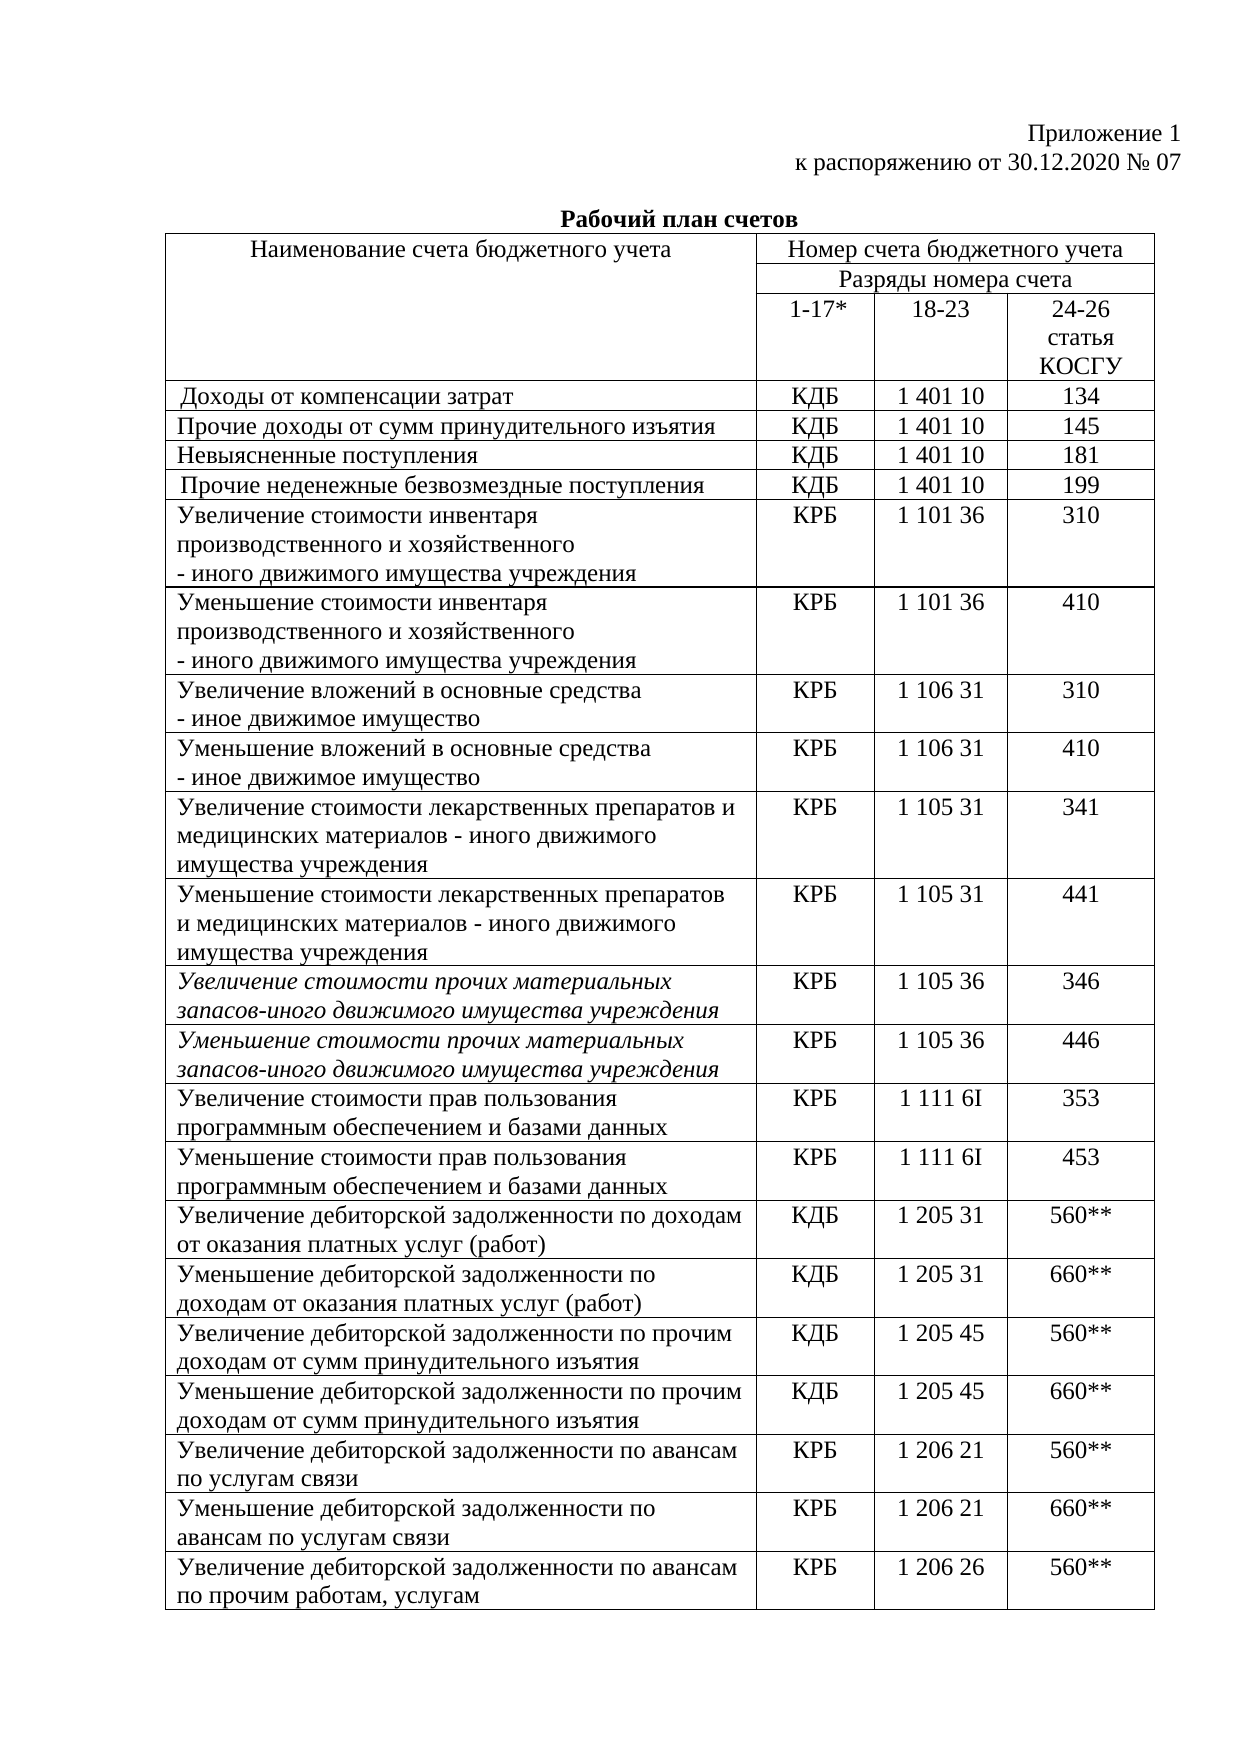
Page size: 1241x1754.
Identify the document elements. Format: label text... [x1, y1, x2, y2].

table_cell Увеличение вложений в основные средства - иное движимое имущество [166, 675, 756, 732]
table_cell Уменьшение дебиторской задолженности по авансам по услугам связи [166, 1493, 756, 1551]
text к распоряжению от 30.12.2020 № 07 [177, 147, 1181, 176]
table_cell Разряды номера счета [757, 264, 1154, 293]
table_cell 410 [1008, 733, 1154, 791]
table_cell Увеличение стоимости прав пользования программным обеспечением и базами данных [166, 1084, 756, 1141]
table_cell 1 205 45 [875, 1376, 1007, 1434]
table_cell Увеличение дебиторской задолженности по авансам по прочим работам, услугам [166, 1552, 756, 1609]
table_cell Уменьшение стоимости прав пользования программным обеспечением и базами данных [166, 1142, 756, 1199]
table_cell Невыясненные поступления [166, 441, 756, 469]
table_cell Увеличение дебиторской задолженности по доходам от оказания платных услуг (работ) [166, 1201, 756, 1258]
table_cell Увеличение стоимости лекарственных препаратов и медицинских материалов - иного движимого имущества учреждения [166, 792, 756, 878]
table_cell 441 [1008, 879, 1154, 965]
table_cell Уменьшение дебиторской задолженности по доходам от оказания платных услуг (работ) [166, 1259, 756, 1317]
table_cell КДБ [757, 381, 874, 410]
table_cell 660** [1008, 1493, 1154, 1551]
table_cell КРБ [757, 675, 874, 732]
table_cell 1 205 31 [875, 1201, 1007, 1258]
table_cell Уменьшение стоимости лекарственных препаратов и медицинских материалов - иного движимого имущества учреждения [166, 879, 756, 965]
table_cell 1 401 10 [875, 441, 1007, 469]
table_cell 446 [1008, 1025, 1154, 1082]
table_cell 1-17* [757, 294, 874, 380]
table_cell 199 [1008, 470, 1154, 499]
table_cell 1 111 6I [875, 1084, 1007, 1141]
table_cell КРБ [757, 879, 874, 965]
table_cell 1 205 45 [875, 1318, 1007, 1375]
table_cell 1 206 26 [875, 1552, 1007, 1609]
table_cell 560** [1008, 1435, 1154, 1492]
table_cell КДБ [757, 470, 874, 499]
table_cell КРБ [757, 1084, 874, 1141]
table_cell Уменьшение стоимости инвентаря производственного и хозяйственного - иного движимого имущества учреждения [166, 588, 756, 674]
table_cell КРБ [757, 1552, 874, 1609]
table_cell КДБ [757, 1318, 874, 1375]
table_cell 1 105 36 [875, 966, 1007, 1024]
table_cell 346 [1008, 966, 1154, 1024]
table_cell 1 105 31 [875, 879, 1007, 965]
table_cell 353 [1008, 1084, 1154, 1141]
text Рабочий план счетов [177, 204, 1181, 233]
table_cell 1 401 10 [875, 381, 1007, 410]
table_cell 1 401 10 [875, 411, 1007, 439]
table_cell 1 105 36 [875, 1025, 1007, 1082]
table_cell 1 206 21 [875, 1493, 1007, 1551]
table_cell Уменьшение стоимости прочих материальных запасов-иного движимого имущества учреждения [166, 1025, 756, 1082]
table_cell 145 [1008, 411, 1154, 439]
table_cell КДБ [757, 411, 874, 439]
table_header Номер счета бюджетного учета [757, 234, 1154, 263]
table_cell КРБ [757, 733, 874, 791]
table_cell 310 [1008, 675, 1154, 732]
table_cell 660** [1008, 1376, 1154, 1434]
table_cell 1 111 6I [875, 1142, 1007, 1199]
table_cell 410 [1008, 588, 1154, 674]
table_cell Доходы от компенсации затрат [166, 381, 756, 410]
table_cell 560** [1008, 1552, 1154, 1609]
table_cell 560** [1008, 1318, 1154, 1375]
table_cell КРБ [757, 1493, 874, 1551]
table_cell Прочие неденежные безвозмездные поступления [166, 470, 756, 499]
table_cell 1 105 31 [875, 792, 1007, 878]
table_cell Увеличение дебиторской задолженности по прочим доходам от сумм принудительного изъятия [166, 1318, 756, 1375]
table_cell 341 [1008, 792, 1154, 878]
table_cell 1 401 10 [875, 470, 1007, 499]
table_cell 1 106 31 [875, 733, 1007, 791]
table_cell КРБ [757, 1142, 874, 1199]
table_cell Увеличение дебиторской задолженности по авансам по услугам связи [166, 1435, 756, 1492]
table_cell 134 [1008, 381, 1154, 410]
table_cell КРБ [757, 1025, 874, 1082]
table_cell КДБ [757, 1376, 874, 1434]
table_cell 310 [1008, 500, 1154, 586]
table_header Наименование счета бюджетного учета [166, 234, 756, 380]
table_cell 1 106 31 [875, 675, 1007, 732]
table_cell КРБ [757, 792, 874, 878]
table_cell 660** [1008, 1259, 1154, 1317]
table_cell Увеличение стоимости прочих материальных запасов-иного движимого имущества учреждения [166, 966, 756, 1024]
table_cell 181 [1008, 441, 1154, 469]
table_cell Уменьшение дебиторской задолженности по прочим доходам от сумм принудительного изъятия [166, 1376, 756, 1434]
table_cell Прочие доходы от сумм принудительного изъятия [166, 411, 756, 439]
table_cell 18-23 [875, 294, 1007, 380]
table_cell 1 101 36 [875, 500, 1007, 586]
table_cell 453 [1008, 1142, 1154, 1199]
table_cell Увеличение стоимости инвентаря производственного и хозяйственного - иного движимого имущества учреждения [166, 500, 756, 586]
table_cell КРБ [757, 500, 874, 586]
table_cell 1 206 21 [875, 1435, 1007, 1492]
table_cell 1 101 36 [875, 588, 1007, 674]
table_cell КРБ [757, 588, 874, 674]
table_cell КРБ [757, 1435, 874, 1492]
table_cell 560** [1008, 1201, 1154, 1258]
table_cell Уменьшение вложений в основные средства - иное движимое имущество [166, 733, 756, 791]
table_cell 1 205 31 [875, 1259, 1007, 1317]
table_cell КДБ [757, 441, 874, 469]
text Приложение 1 [177, 118, 1181, 147]
table_cell КРБ [757, 966, 874, 1024]
table_cell КДБ [757, 1201, 874, 1258]
table_cell 24-26 статья КОСГУ [1008, 294, 1154, 380]
table_cell КДБ [757, 1259, 874, 1317]
